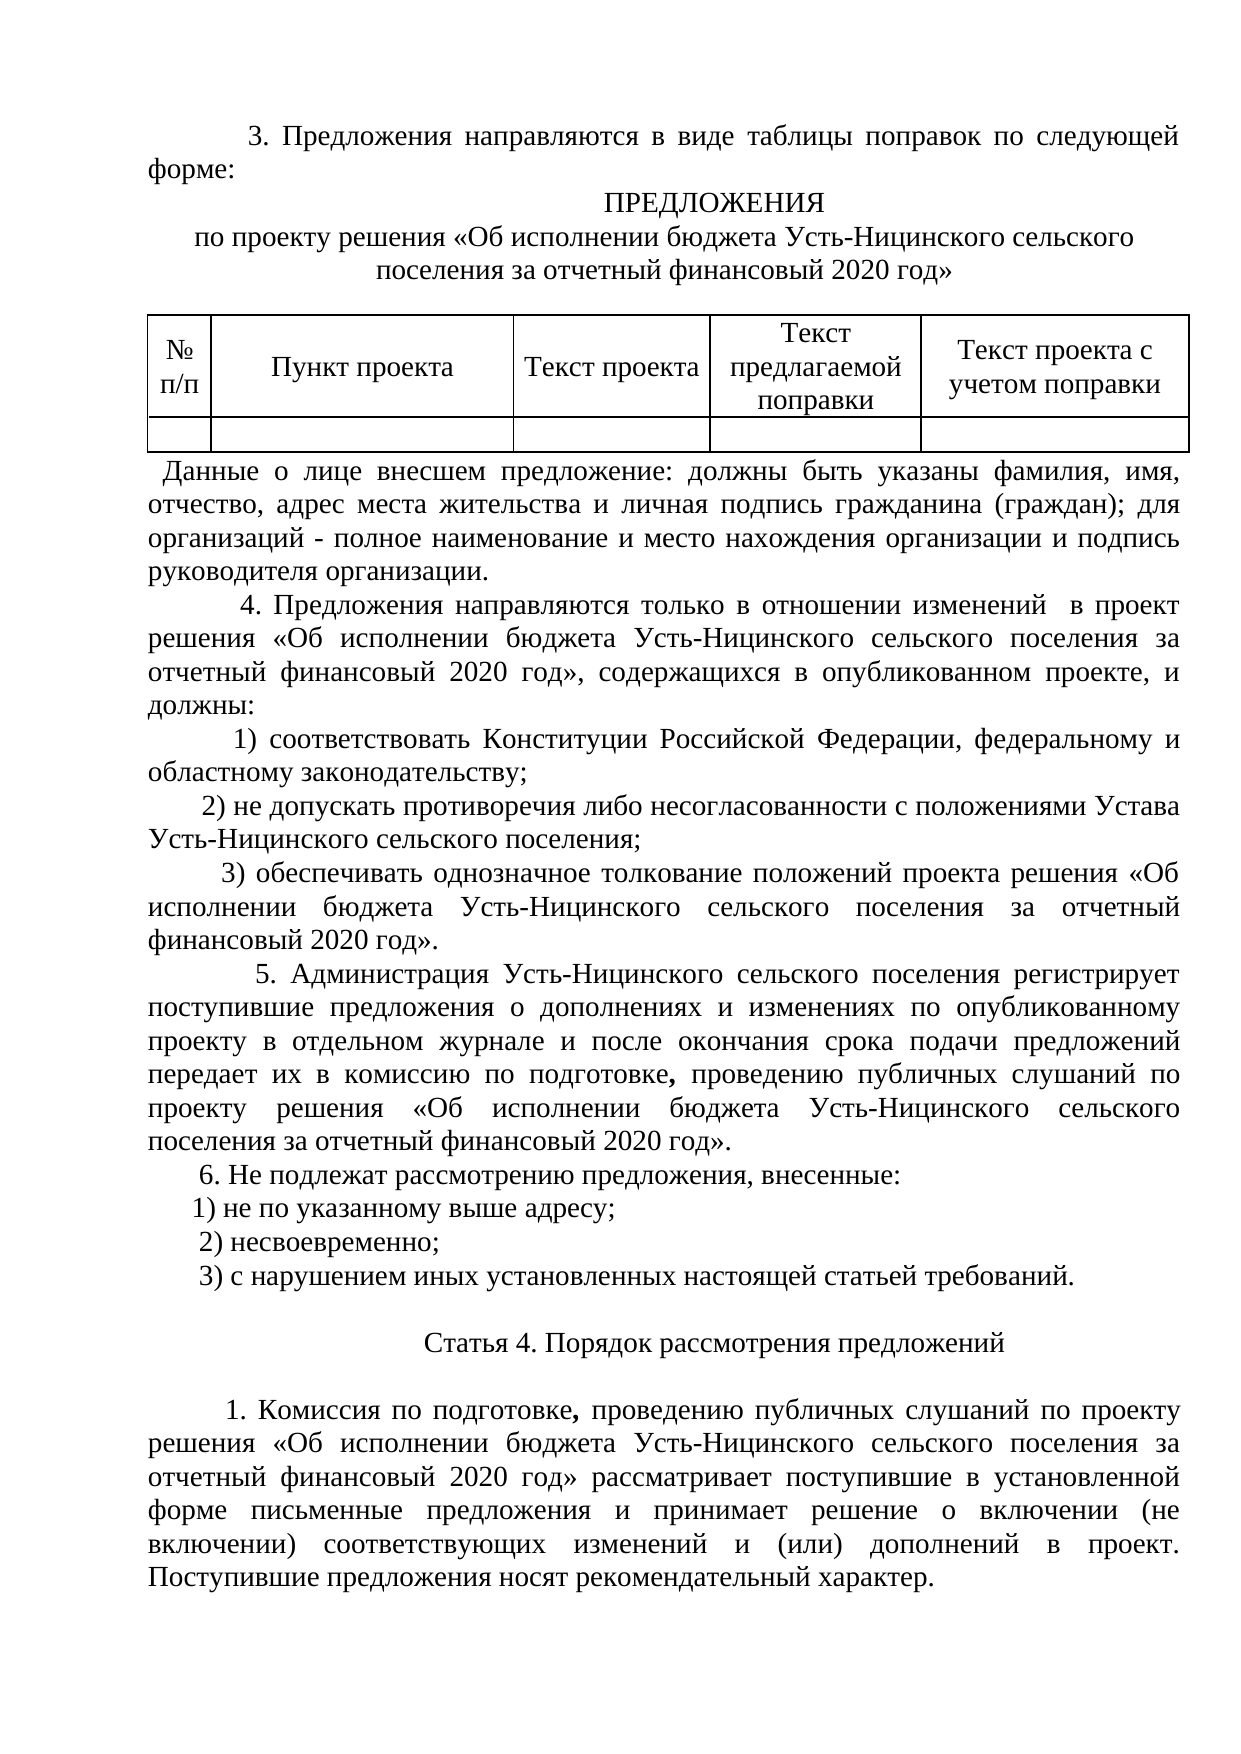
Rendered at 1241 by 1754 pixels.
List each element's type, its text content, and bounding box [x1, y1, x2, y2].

text 5. Администрация Усть-Ницинского сельского поселения регистрирует поступившие предложения о дополнениях и изменениях по опубликованному проекту в отдельном журнале и после окончания срока подачи предложений передает их в комиссию по подготовке, проведению публичных слушаний по проекту решения «Об исполнении бюджета Усть-Ницинского сельского поселения за отчетный финансовый 2020 год». [148, 956, 1181, 1157]
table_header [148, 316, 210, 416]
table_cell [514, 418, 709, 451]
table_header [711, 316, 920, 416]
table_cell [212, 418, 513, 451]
text 6. Не подлежат рассмотрению предложения, внесенные: [148, 1157, 1181, 1191]
text 1) не по указанному выше адресу; [148, 1191, 1181, 1224]
text 1. Комиссия по подготовке, проведению публичных слушаний по проекту решения «Об исполнении бюджета Усть-Ницинского сельского поселения за отчетный финансовый 2020 год» рассматривает поступившие в установленной форме письменные предложения и принимает решение о включении (не включении) соответствующих изменений и (или) дополнений в проект. Поступившие предложения носят рекомендательный характер. [148, 1392, 1181, 1593]
text Данные о лице внесшем предложение: должны быть указаны фамилия, имя, отчество, адрес места жительства и личная подпись гражданина (граждан); для организаций - полное наименование и место нахождения организации и подпись руководителя организации. [148, 453, 1181, 587]
text 3) с нарушением иных установленных настоящей статьей требований. [148, 1258, 1181, 1291]
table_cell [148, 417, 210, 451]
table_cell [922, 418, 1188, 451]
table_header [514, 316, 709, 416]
text ПРЕДЛОЖЕНИЯ [248, 185, 1181, 219]
text 2) не допускать противоречия либо несогласованности с положениями Устава Усть-Ницинского сельского поселения; [148, 788, 1181, 855]
text Статья 4. Порядок рассмотрения предложений [248, 1325, 1181, 1358]
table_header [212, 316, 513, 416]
text 3) обеспечивать однозначное толкование положений проекта решения «Об исполнении бюджета Усть-Ницинского сельского поселения за отчетный финансовый 2020 год». [148, 855, 1181, 956]
text 3. Предложения направляются в виде таблицы поправок по следующей форме: [148, 118, 1181, 185]
text 4. Предложения направляются только в отношении изменений в проект решения «Об исполнении бюджета Усть-Ницинского сельского поселения за отчетный финансовый 2020 год», содержащихся в опубликованном проекте, и должны: [148, 587, 1181, 721]
text по проекту решения «Об исполнении бюджета Усть-Ницинского сельского поселения за отчетный финансовый 2020 год» [148, 219, 1181, 286]
text 2) несвоевременно; [148, 1224, 1181, 1258]
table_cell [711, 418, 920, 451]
text 1) соответствовать Конституции Российской Федерации, федеральному и областному законодательству; [148, 721, 1181, 788]
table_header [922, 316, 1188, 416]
